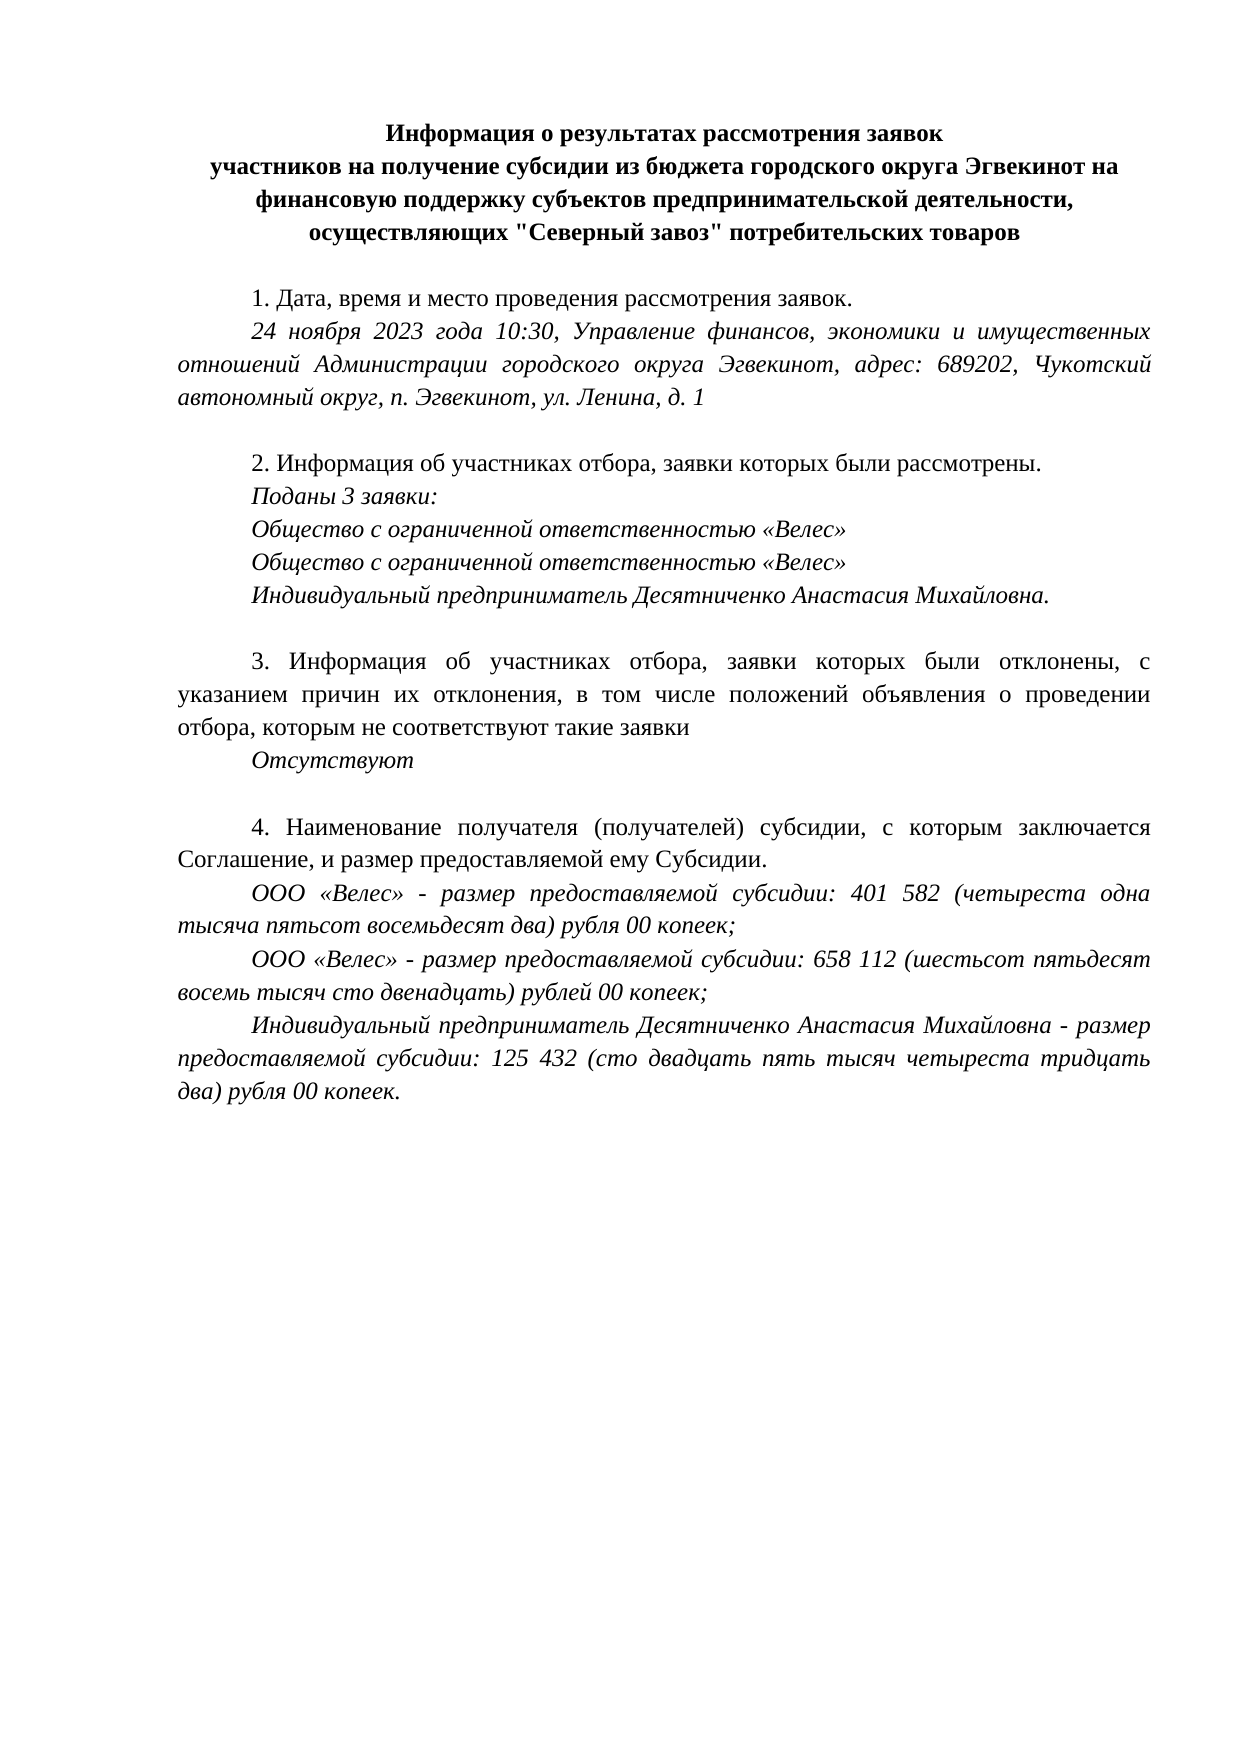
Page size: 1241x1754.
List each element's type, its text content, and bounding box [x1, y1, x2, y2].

text 1. Дата, время и место проведения рассмотрения заявок. [177, 283, 1152, 312]
text Общество с ограниченной ответственностью «Велес» [177, 547, 1152, 576]
text Общество с ограниченной ответственностью «Велес» [177, 514, 1152, 543]
text Индивидуальный предприниматель Десятниченко Анастасия Михайловна - размер предоставляемой субсидии: 125 432 (сто двадцать пять тысяч четыреста тридцать два) рубля 00 копеек. [177, 1010, 1152, 1104]
text участников на получение субсидии из бюджета городского округа Эгвекинот на финансовую поддержку субъектов предпринимательской деятельности, осуществляющих "Северный завоз" потребительских товаров [177, 151, 1152, 246]
text Информация о результатах рассмотрения заявок [177, 118, 1152, 147]
text 4. Наименование получателя (получателей) субсидии, с которым заключается Соглашение, и размер предоставляемой ему Субсидии. [177, 812, 1152, 873]
text 2. Информация об участниках отбора, заявки которых были рассмотрены. [177, 448, 1152, 477]
text Отсутствуют [177, 746, 1152, 774]
text Индивидуальный предприниматель Десятниченко Анастасия Михайловна. [177, 580, 1152, 609]
text Поданы 3 заявки: [177, 481, 1152, 510]
text 24 ноября 2023 года 10:30, Управление финансов, экономики и имущественных отношений Администрации городского округа Эгвекинот, адрес: 689202, Чукотский автономный округ, п. Эгвекинот, ул. Ленина, д. 1 [177, 316, 1152, 411]
text ООО «Велес» - размер предоставляемой субсидии: 658 112 (шестьсот пятьдесят восемь тысяч сто двенадцать) рублей 00 копеек; [177, 944, 1152, 1005]
text 3. Информация об участниках отбора, заявки которых были отклонены, с указанием причин их отклонения, в том числе положений объявления о проведении отбора, которым не соответствуют такие заявки [177, 646, 1152, 741]
text ООО «Велес» - размер предоставляемой субсидии: 401 582 (четыреста одна тысяча пятьсот восемьдесят два) рубля 00 копеек; [177, 878, 1152, 939]
